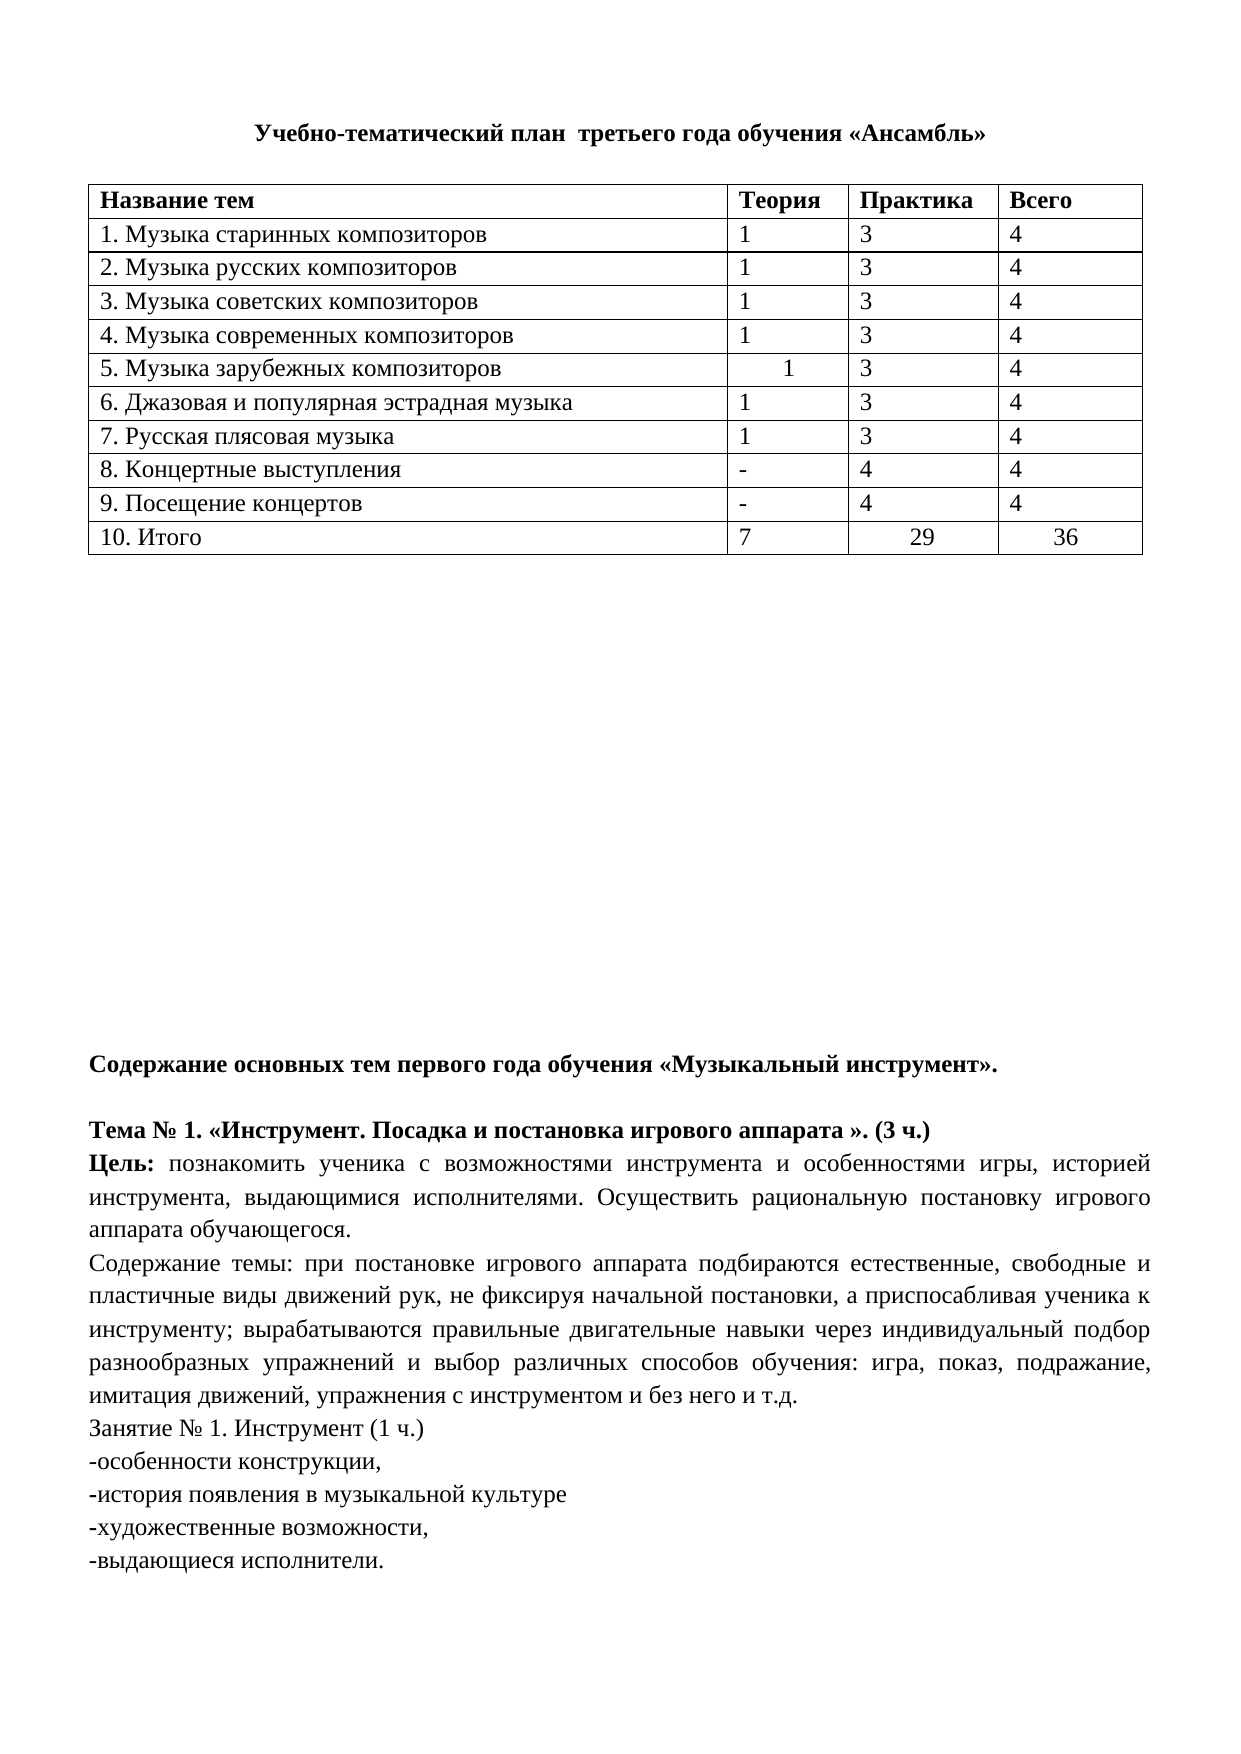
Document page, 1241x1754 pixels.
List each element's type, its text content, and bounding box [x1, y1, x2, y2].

table_cell 4 [999, 421, 1142, 453]
table_cell 3 [849, 320, 998, 352]
table_cell 4 [999, 454, 1142, 487]
text Тема № 1. «Инструмент. Посадка и постановка игрового аппарата ». (3 ч.) [89, 1116, 1152, 1144]
table_cell 4 [999, 354, 1142, 386]
table_cell 7. Русская плясовая музыка [89, 421, 727, 453]
text Содержание основных тем первого года обучения «Музыкальный инструмент». [89, 1049, 1152, 1078]
table_cell 4 [999, 219, 1142, 251]
text Занятие № 1. Инструмент (1 ч.) [89, 1413, 1152, 1441]
text Цель: познакомить ученика с возможностями инструмента и особенностями игры, историей инструмента, выдающимися исполнителями. Осуществить рациональную постановку игрового аппарата обучающегося. [89, 1148, 1152, 1243]
table_cell 1 [728, 286, 848, 319]
table_cell 6. Джазовая и популярная эстрадная музыка [89, 387, 727, 420]
table_cell 4 [849, 488, 998, 521]
table_cell - [728, 454, 848, 487]
text -история появления в музыкальной культуре [89, 1479, 1152, 1507]
text Учебно-тематический план третьего года обучения «Ансамбль» [89, 118, 1152, 147]
text -художественные возможности, [89, 1512, 1152, 1541]
table_cell 1 [728, 219, 848, 251]
table_cell 10. Итого [89, 522, 727, 554]
table_header Практика [849, 185, 998, 218]
text -выдающиеся исполнители. [89, 1545, 1152, 1573]
table_header Теория [728, 185, 848, 218]
table_cell 1 [728, 253, 848, 285]
table_cell 4 [849, 454, 998, 487]
table_cell 1 [728, 354, 848, 386]
table_cell 3. Музыка советских композиторов [89, 286, 727, 319]
table_cell 4 [999, 253, 1142, 285]
table_cell 4 [999, 488, 1142, 521]
table_cell 9. Посещение концертов [89, 488, 727, 521]
text Содержание темы: при постановке игрового аппарата подбираются естественные, свободные и пластичные виды движений рук, не фиксируя начальной постановки, а приспосабливая ученика к инструменту; вырабатываются правильные двигательные навыки через индивидуальный подбор разнообразных упражнений и выбор различных способов обучения: игра, показ, подражание, имитация движений, упражнения с инструментом и без него и т.д. [89, 1248, 1152, 1408]
table_cell 29 [849, 522, 998, 554]
table_cell 4 [999, 320, 1142, 352]
table_cell 3 [849, 421, 998, 453]
table_cell 3 [849, 354, 998, 386]
table_cell 3 [849, 286, 998, 319]
table_cell 1 [728, 421, 848, 453]
table_cell 36 [999, 522, 1142, 554]
table_cell 1 [728, 320, 848, 352]
table_cell 2. Музыка русских композиторов [89, 253, 727, 285]
table_cell 7 [728, 522, 848, 554]
table_cell 4. Музыка современных композиторов [89, 320, 727, 352]
table_cell - [728, 488, 848, 521]
table_cell 3 [849, 219, 998, 251]
table_cell 1 [728, 387, 848, 420]
table_header Всего [999, 185, 1142, 218]
text -особенности конструкции, [89, 1446, 1152, 1474]
table_cell 8. Концертные выступления [89, 454, 727, 487]
table_cell 1. Музыка старинных композиторов [89, 219, 727, 251]
table_header Название тем [89, 185, 727, 218]
table_cell 3 [849, 253, 998, 285]
table_cell 4 [999, 387, 1142, 420]
table_cell 4 [999, 286, 1142, 319]
table_cell 3 [849, 387, 998, 420]
table_cell 5. Музыка зарубежных композиторов [89, 354, 727, 386]
